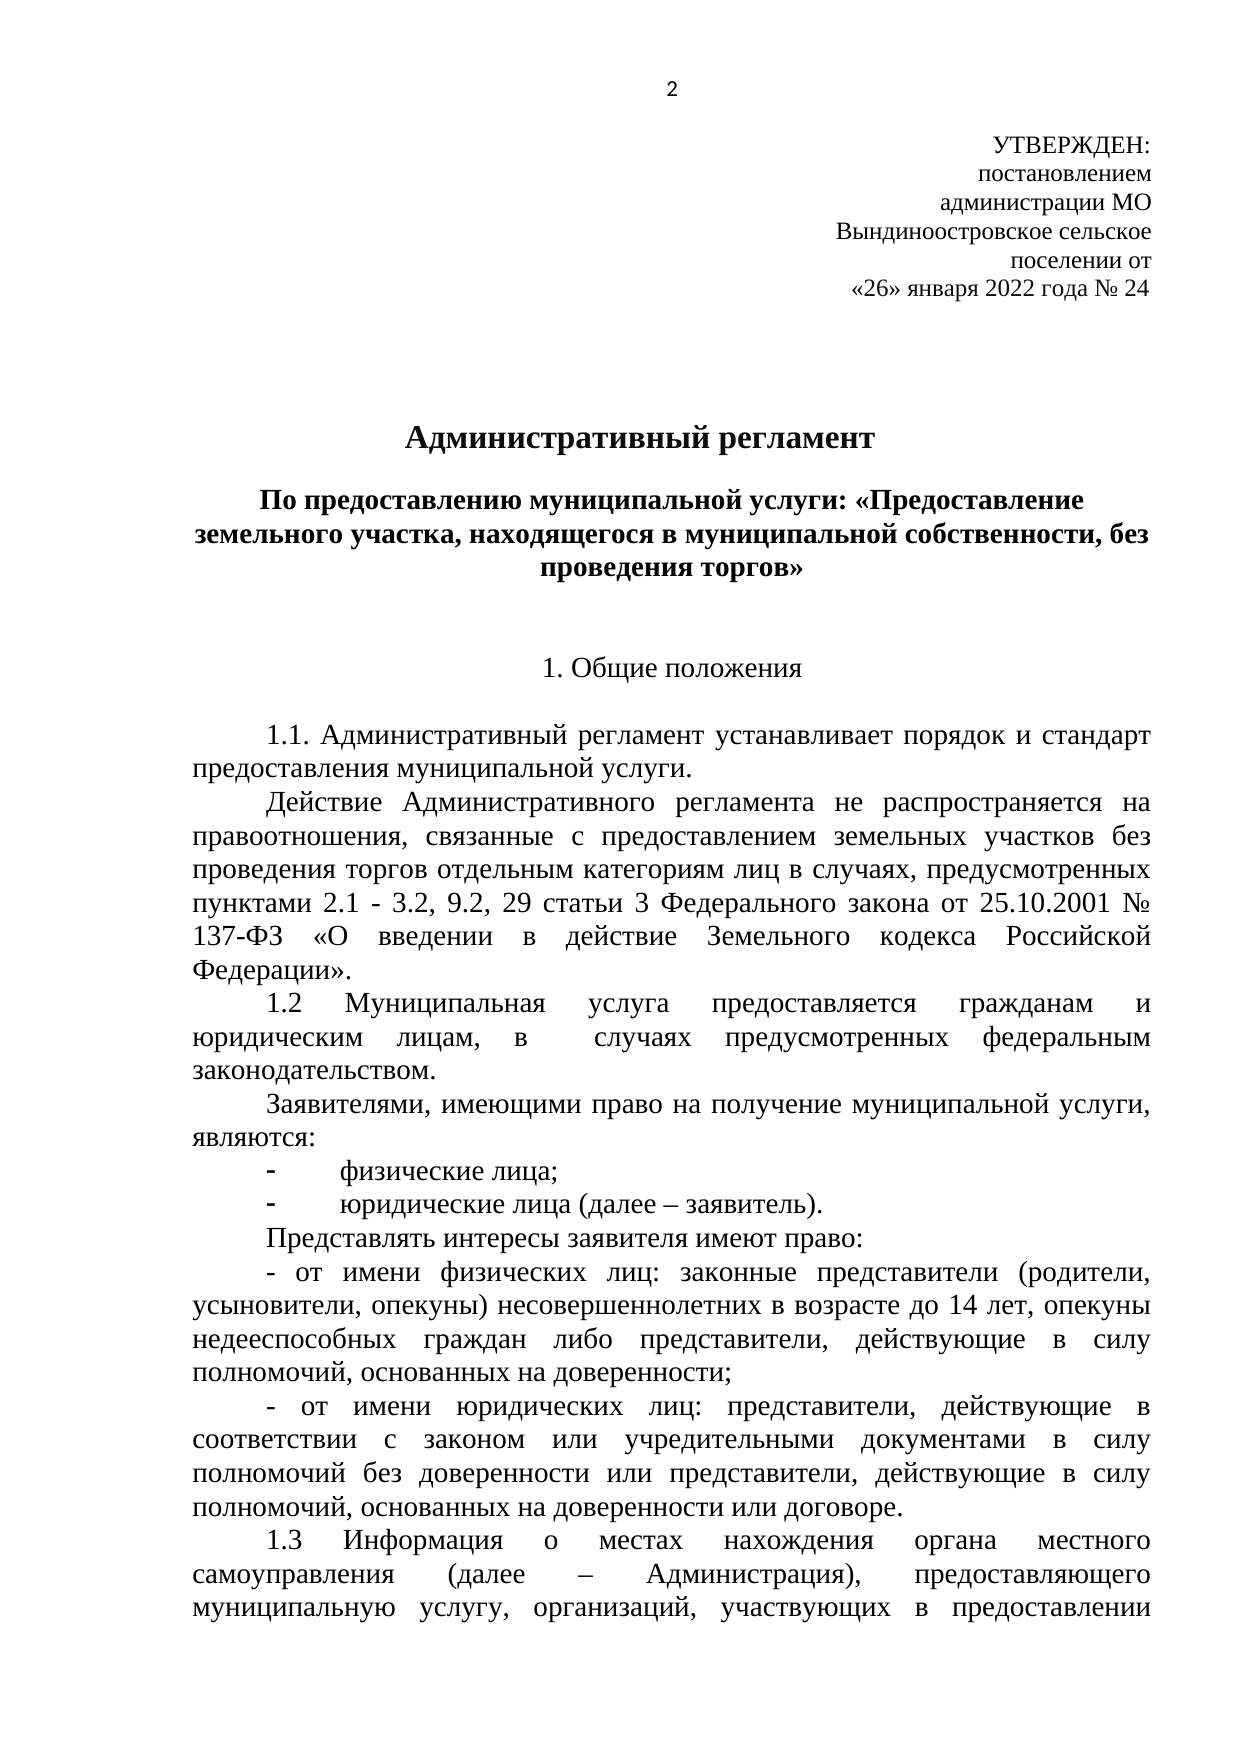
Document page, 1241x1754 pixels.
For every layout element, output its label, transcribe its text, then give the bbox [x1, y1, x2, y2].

text Заявителями, имеющими право на получение муниципальной услуги, являются: [192, 1086, 1152, 1153]
text 1.2 Муниципальная услуга предоставляется гражданам и юридическим лицам, в случаях предусмотренных федеральным законодательством. [192, 985, 1152, 1086]
list юридические лица (далее – заявитель). [192, 1187, 1152, 1220]
text Представлять интересы заявителя имеют право: [192, 1220, 1152, 1254]
text Действие Административного регламента не распространяется на правоотношения, связанные с предоставлением земельных участков без проведения торгов отдельным категориям лиц в случаях, предусмотренных пунктами 2.1 - 3.2, 9.2, 29 статьи 3 Федерального закона от 25.10.2001 № 137-ФЗ «О введении в действие Земельного кодекса Российской Федерации». [192, 784, 1152, 985]
text Административный регламент [192, 417, 1152, 456]
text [192, 1522, 1152, 1623]
text администрации МО [192, 187, 1152, 216]
text 1. Общие положения [192, 650, 1152, 683]
text УТВЕРЖДЕН: [929, 130, 1152, 158]
list физические лица; [192, 1153, 1152, 1187]
text Вындиноостровское сельское [192, 216, 1152, 245]
text 1.1. Административный регламент устанавливает порядок и стандарт предоставления муниципальной услуги. [192, 717, 1152, 784]
text постановлением [192, 158, 1152, 187]
text По предоставлению муниципальной услуги: «Предоставление земельного участка, находящегося в муниципальной собственности, без проведения торгов» [192, 482, 1152, 583]
text - от имени физических лиц: законные представители (родители, усыновители, опекуны) несовершеннолетних в возрасте до 14 лет, опекуны недееспособных граждан либо представители, действующие в силу полномочий, основанных на доверенности; [192, 1254, 1152, 1388]
text «26» января 2022 года № 24 [192, 273, 1152, 302]
text поселении от [192, 245, 1152, 273]
text - от имени юридических лиц: представители, действующие в соответствии с законом или учредительными документами в силу полномочий без доверенности или представители, действующие в силу полномочий, основанных на доверенности или договоре. [192, 1388, 1152, 1522]
